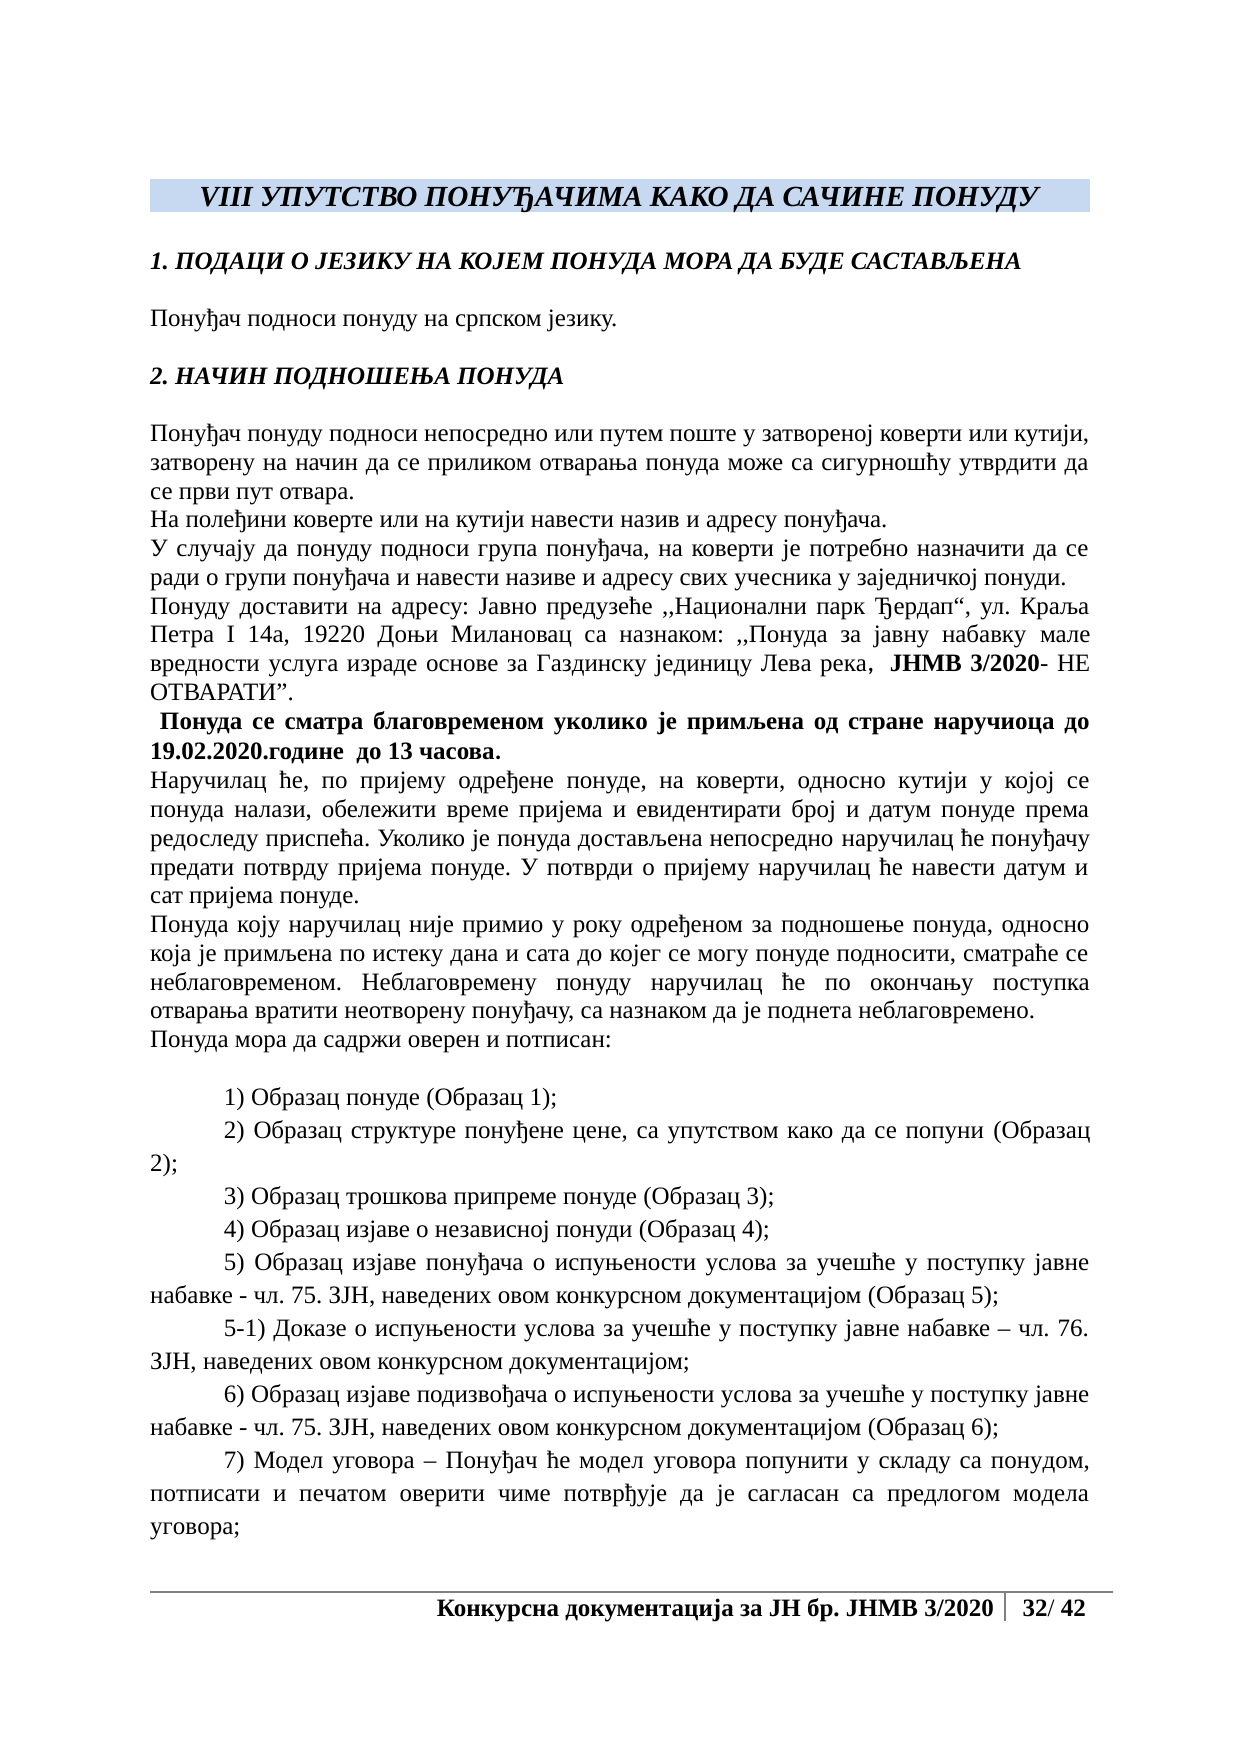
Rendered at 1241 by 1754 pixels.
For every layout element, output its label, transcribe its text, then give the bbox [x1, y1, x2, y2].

text Понуда мора да садржи оверен и потписан: [150, 1024, 1090, 1053]
text 7) Модел уговора – Понуђач ће модел уговора попунити у складу са понудом, потписати и печатом оверити чиме потврђује да је сагласан са предлогом модела уговора; [150, 1445, 1090, 1540]
text 5) Образац изјаве понуђача о испуњености услова за учешће у поступку јавне набавке - чл. 75. ЗЈН, наведених овом конкурсном документацијом (Образац 5); [150, 1247, 1090, 1309]
text Понуда коју наручилац није примио у року одређеном за подношење понуда, односно која је примљена по истеку дана и сата до којег се могу понуде подносити, сматраће се неблаговременом. Неблаговремену понуду наручилац ће по окончању поступка отварања вратити неотворену понуђачу, са назнаком да је поднета неблаговремено. [150, 909, 1090, 1024]
text 2) Образац структуре понуђене цене, са упутством како да се попуни (Образац 2); [150, 1115, 1090, 1177]
text 2. НАЧИН ПОДНОШЕЊА ПОНУДА [150, 361, 1090, 389]
text У случају да понуду подноси група понуђача, на коверти је потребно назначити да се ради о групи понуђача и навести називе и адресу свих учесника у заједничкој понуди. [150, 533, 1090, 591]
text 4) Образац изјаве о независној понуди (Образац 4); [150, 1214, 1090, 1243]
text Наручилац ће, по пријему одређене понуде, на коверти, односно кутији у којој се понуда налази, обележити време пријема и евидентирати број и датум понуде према редоследу приспећа. Уколико је понуда достављена непосредно наручилац ће понуђачу предати потврду пријема понуде. У потврди о пријему наручилац ће навести датум и сат пријема понуде. [150, 765, 1090, 909]
text Понуду доставити на адресу: Јавно предузеће ,,Национални парк Ђердап“, ул. Краља Петра I 14а, 19220 Доњи Милановац са назнаком: ,,Понуда за јавну набавку мале вредности услуга израде основе за Газдинску јединицу Лева река, ЈНМВ 3/2020- НЕ ОТВАРАТИ”. [150, 591, 1090, 706]
text На полеђини коверте или на кутији навести назив и адресу понуђача. [150, 504, 1090, 533]
text 1. ПОДАЦИ О ЈЕЗИКУ НА КОЈЕМ ПОНУДА МОРА ДА БУДЕ САСТАВЉЕНА [150, 246, 1090, 274]
text 1) Образац понуде (Образац 1); [150, 1082, 1090, 1111]
text Понуда се сматра благовременом уколико је примљена од стране наручиоца до 19.02.2020.године до 13 часова. [150, 706, 1090, 765]
text 6) Образац изјаве подизвођача о испуњености услова за учешће у поступку јавне набавке - чл. 75. ЗЈН, наведених овом конкурсном документацијом (Образац 6); [150, 1379, 1090, 1441]
text Понуђач подноси понуду на српском језику. [150, 303, 1090, 332]
text 3) Образац трошкова припреме понуде (Образац 3); [150, 1181, 1090, 1210]
text Понуђач понуду подноси непосредно или путем поште у затвореној коверти или кутији, затворену на начин да се приликом отварања понуда може са сигурношћу утврдити да се први пут отвара. [150, 418, 1090, 504]
text VIII УПУТСТВО ПОНУЂАЧИМА КАКО ДА САЧИНЕ ПОНУДУ [150, 179, 1090, 212]
text 5-1) Доказе о испуњености услова за учешће у поступку јавне набавке – чл. 76. ЗЈН, наведених овом конкурсном документацијом; [150, 1313, 1090, 1375]
